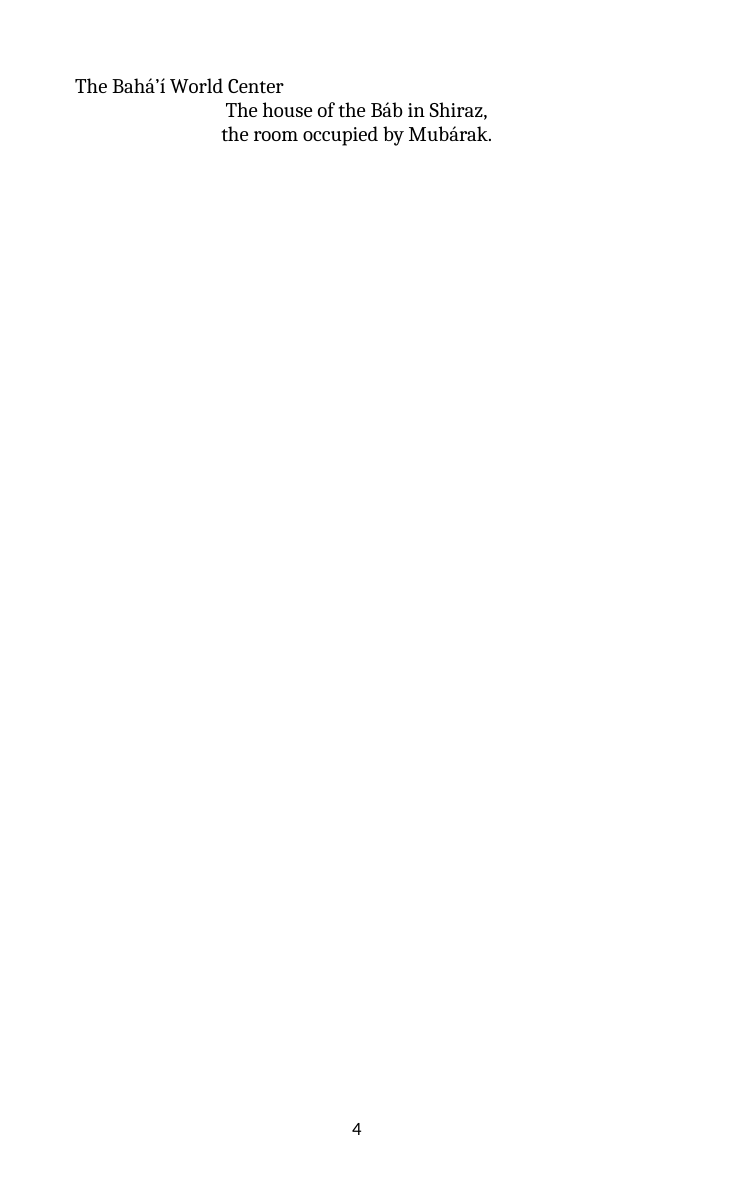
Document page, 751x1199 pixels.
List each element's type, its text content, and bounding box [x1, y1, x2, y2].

text The Bahá’í World Center [75, 75, 638, 99]
text The house of the Báb in Shiraz, the room occupied by Mubárak. [75, 99, 638, 147]
